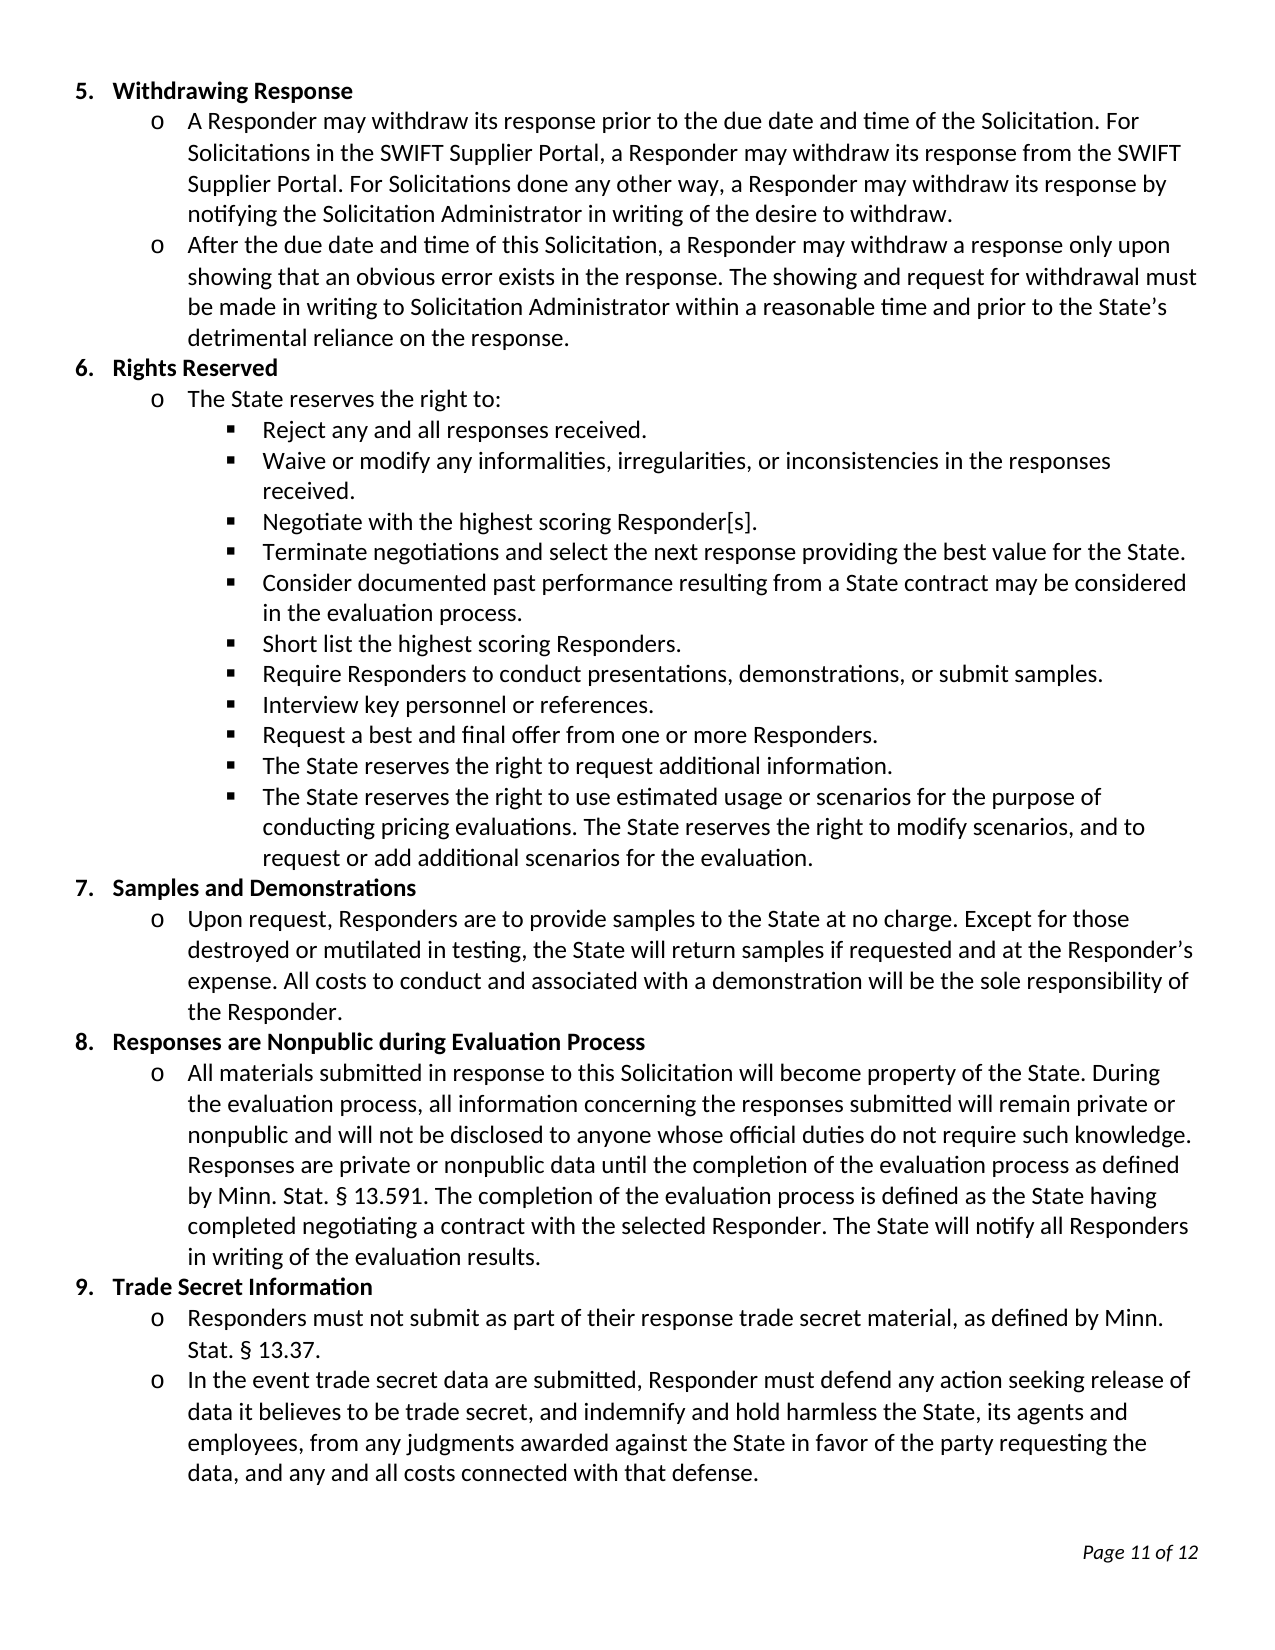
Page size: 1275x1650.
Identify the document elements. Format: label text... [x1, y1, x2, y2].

list Responders must not submit as part of their response trade secret material, as defined by Minn. Stat. § 13.37. [150, 1302, 1200, 1364]
list Short list the highest scoring Responders. [225, 628, 1200, 659]
list Withdrawing Response [75, 75, 1200, 106]
list Upon request, Responders are to provide samples to the State at no charge. Except for those destroyed or mutilated in testing, the State will return samples if requested and at the Responder’s expense. All costs to conduct and associated with a demonstration will be the sole responsibility of the Responder. [150, 903, 1200, 1026]
list Require Responders to conduct presentations, demonstrations, or submit samples. [225, 659, 1200, 689]
list Samples and Demonstrations [75, 872, 1200, 903]
list A Responder may withdraw its response prior to the due date and time of the Solicitation. For Solicitations in the SWIFT Supplier Portal, a Responder may withdraw its response from the SWIFT Supplier Portal. For Solicitations done any other way, a Responder may withdraw its response by notifying the Solicitation Administrator in writing of the desire to withdraw. [150, 106, 1200, 229]
list Negotiate with the highest scoring Responder[s]. [225, 506, 1200, 537]
list Rights Reserved [75, 352, 1200, 383]
list All materials submitted in response to this Solicitation will become property of the State. During the evaluation process, all information concerning the responses submitted will remain private or nonpublic and will not be disclosed to anyone whose official duties do not require such knowledge. Responses are private or nonpublic data until the completion of the evaluation process as defined by Minn. Stat. § 13.591. The completion of the evaluation process is defined as the State having completed negotiating a contract with the selected Responder. The State will notify all Responders in writing of the evaluation results. [150, 1057, 1200, 1272]
list After the due date and time of this Solicitation, a Responder may withdraw a response only upon showing that an obvious error exists in the response. The showing and request for withdrawal must be made in writing to Solicitation Administrator within a reasonable time and prior to the State’s detrimental reliance on the response. [150, 229, 1200, 352]
list In the event trade secret data are submitted, Responder must defend any action seeking release of data it believes to be trade secret, and indemnify and hold harmless the State, its agents and employees, from any judgments awarded against the State in favor of the party requesting the data, and any and all costs connected with that defense. [150, 1364, 1200, 1488]
list Waive or modify any informalities, irregularities, or inconsistencies in the responses received. [225, 445, 1200, 506]
list The State reserves the right to: [150, 383, 1200, 414]
list Responses are Nonpublic during Evaluation Process [75, 1026, 1200, 1057]
list Interview key personnel or references. [225, 689, 1200, 720]
list Request a best and final offer from one or more Responders. [225, 720, 1200, 750]
list The State reserves the right to request additional information. [225, 750, 1200, 781]
list Terminate negotiations and select the next response providing the best value for the State. [225, 537, 1200, 567]
list The State reserves the right to use estimated usage or scenarios for the purpose of conducting pricing evaluations. The State reserves the right to modify scenarios, and to request or add additional scenarios for the evaluation. [225, 781, 1200, 872]
list Consider documented past performance resulting from a State contract may be considered in the evaluation process. [225, 567, 1200, 628]
list Trade Secret Information [75, 1272, 1200, 1302]
list Reject any and all responses received. [225, 414, 1200, 445]
